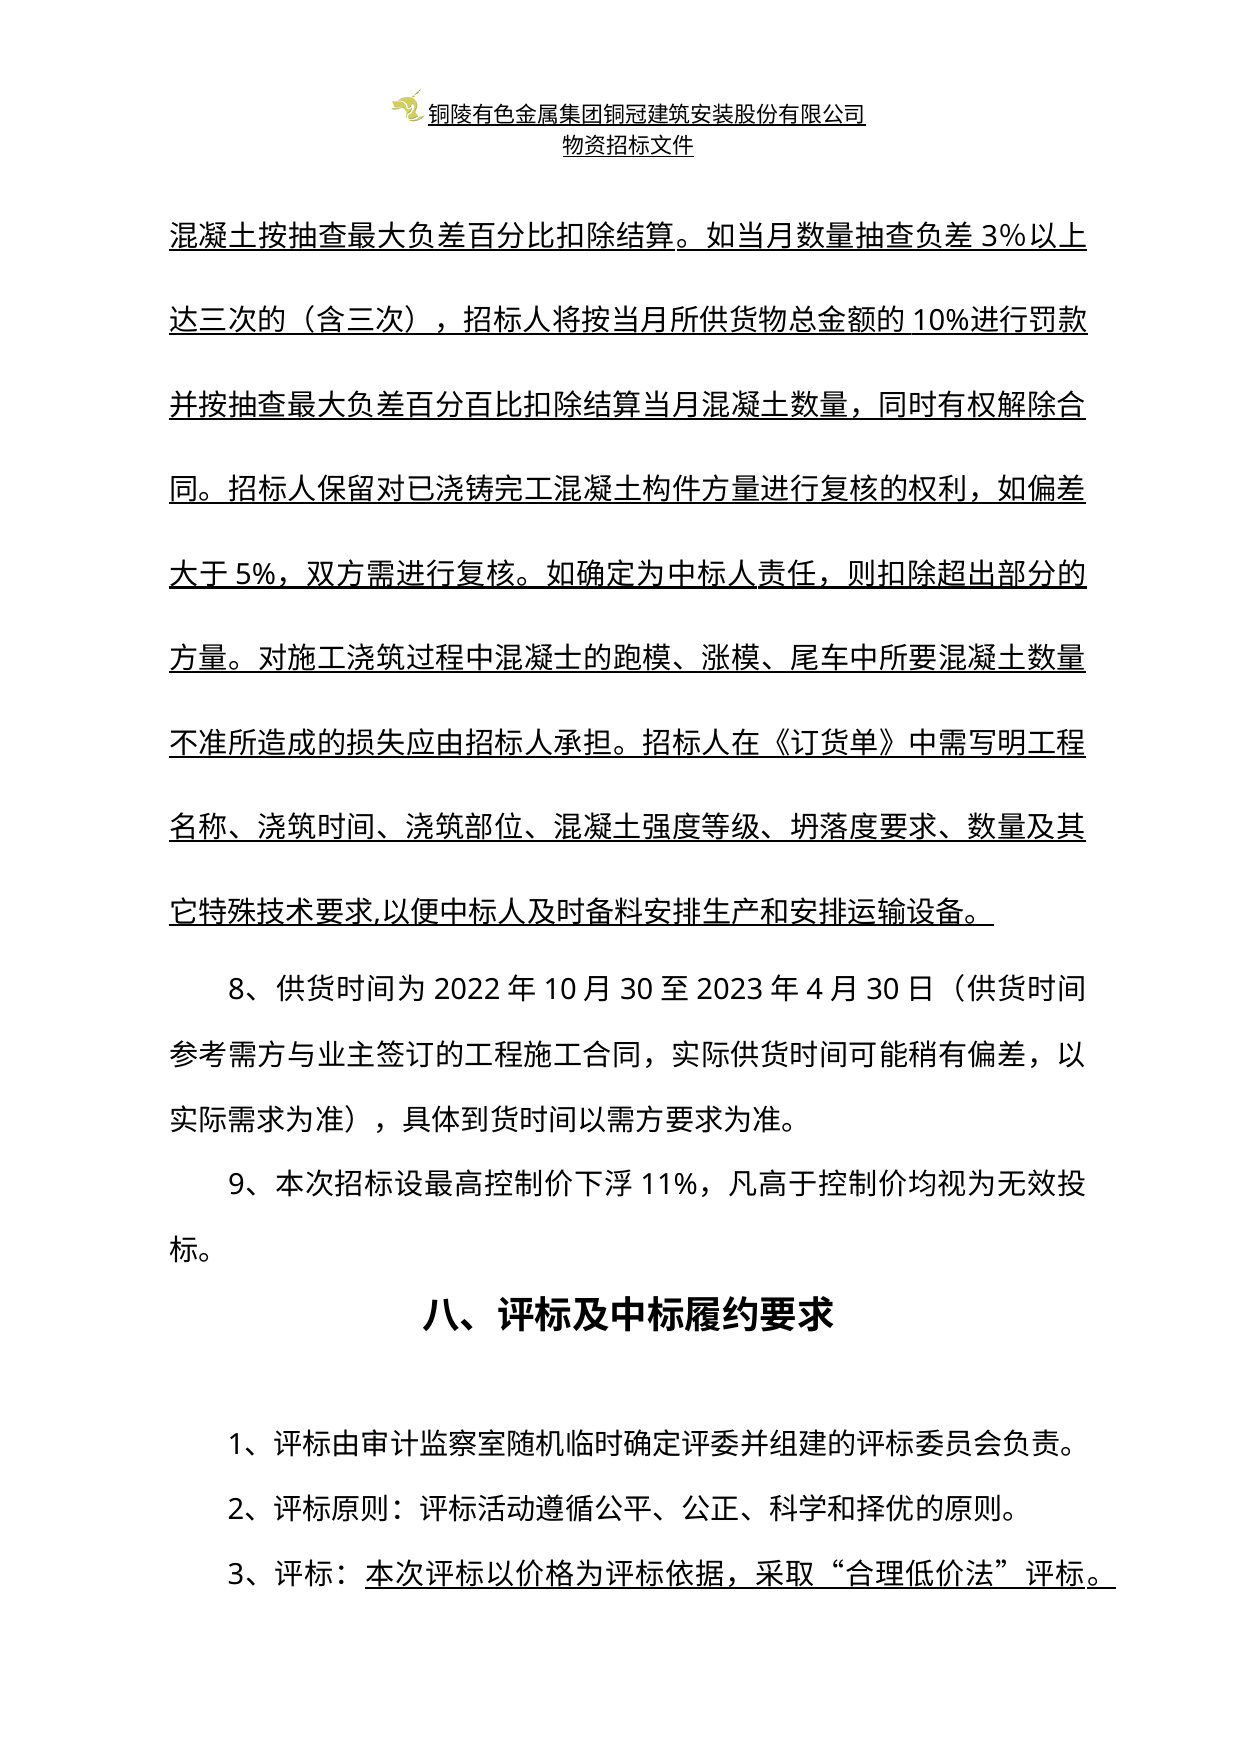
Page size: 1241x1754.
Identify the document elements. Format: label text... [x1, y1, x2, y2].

text 2、评标原则：评标活动遵循公平、公正、科学和择优的原则。 [169, 1475, 1087, 1540]
text 1、评标由审计监察室随机临时确定评委并组建的评标委员会负责。 [169, 1410, 1087, 1475]
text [169, 1540, 1087, 1605]
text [169, 201, 1087, 333]
text 9、本次招标设最高控制价下浮11%，凡高于控制价均视为无效投标。 [169, 1150, 1087, 1280]
text 8、供货时间为2022年10月30至2023年4月30日（供货时间参考需方与业主签订的工程施工合同，实际供货时间可能稍有偏差，以实际需求为准），具体到货时间以需方要求为准。 [169, 955, 1087, 1150]
text 八、评标及中标履约要求 [169, 1280, 1087, 1345]
picture [390, 88, 428, 123]
